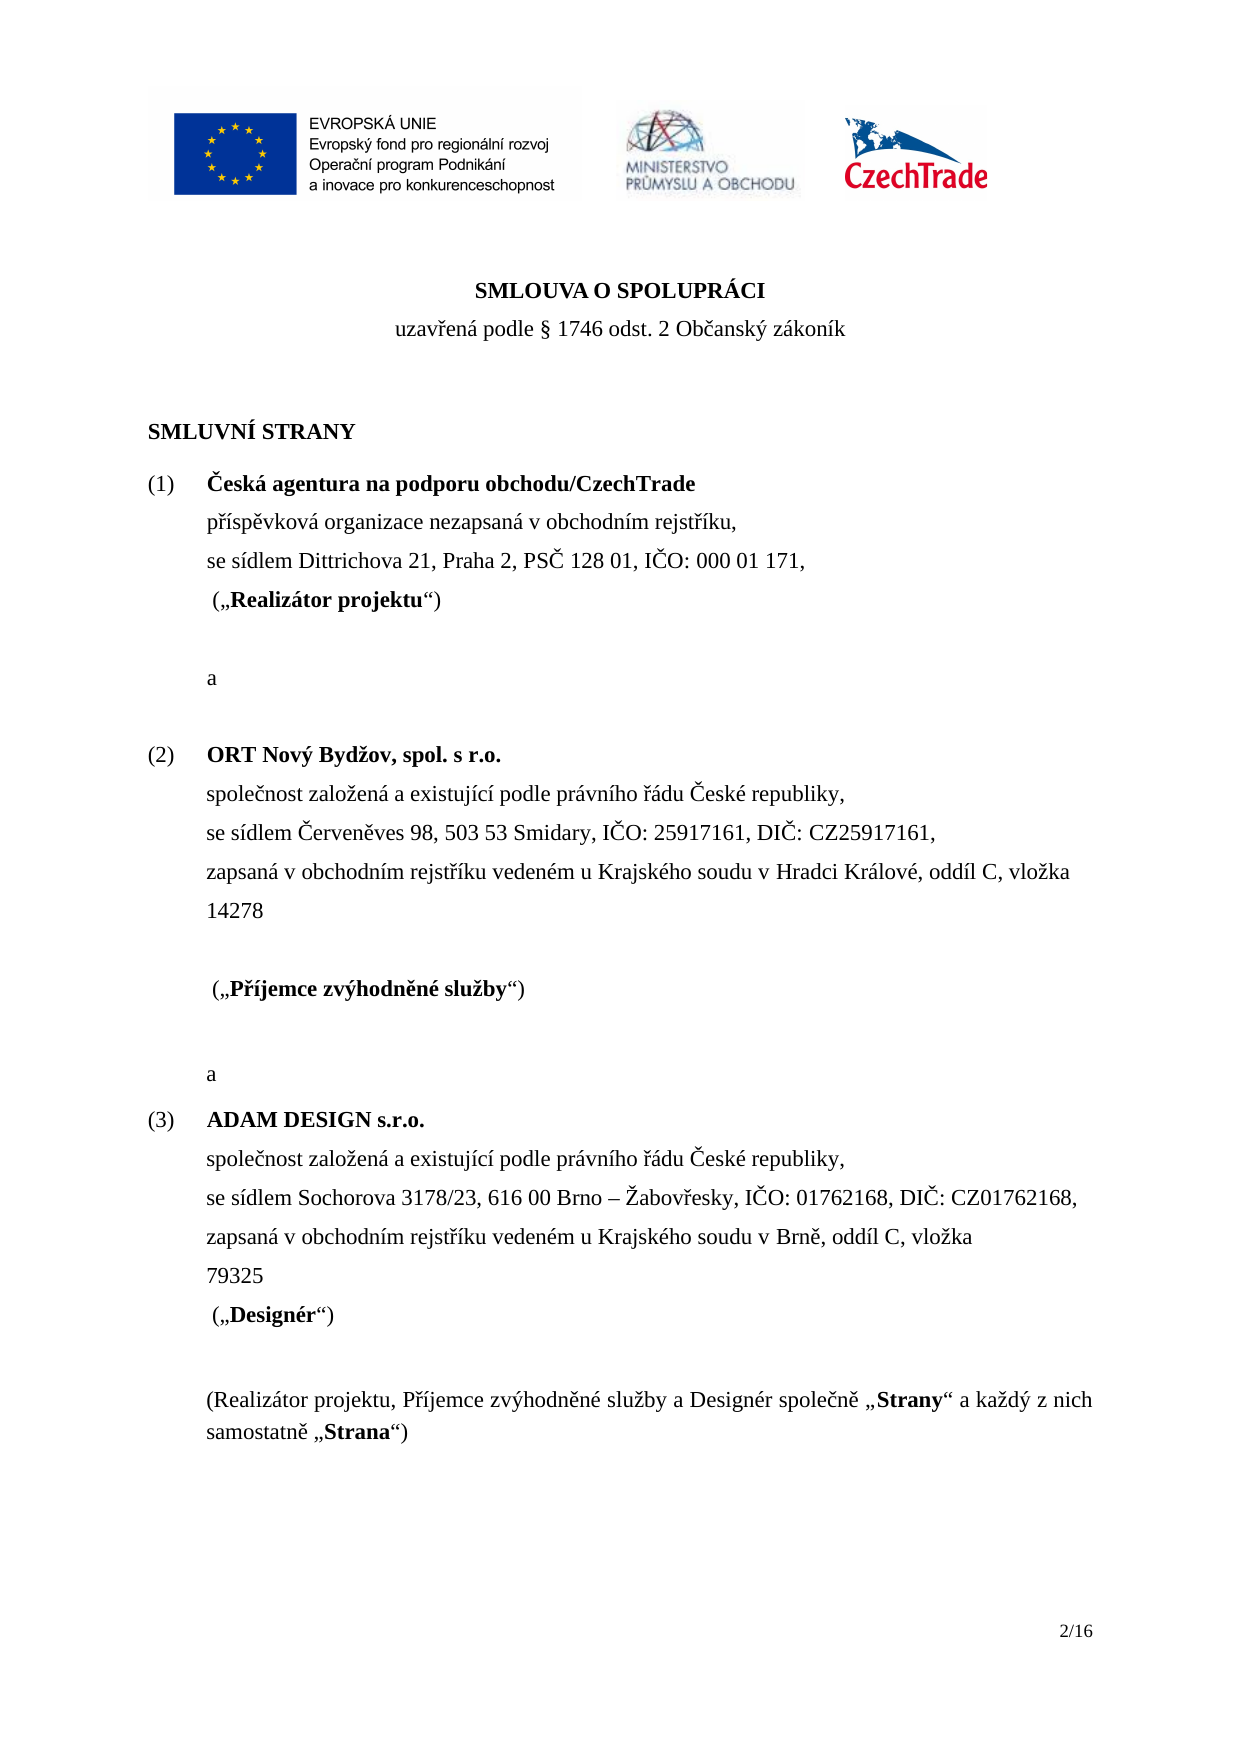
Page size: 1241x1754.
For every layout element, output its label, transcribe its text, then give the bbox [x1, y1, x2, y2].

text se sídlem Dittrichova 21, Praha 2, PSČ 128 01, IČO: 000 01 171, [207, 547, 1093, 574]
picture [845, 105, 988, 201]
text („Designér“) [206, 1301, 1093, 1327]
text příspěvková organizace nezapsaná v obchodním rejstříku, [207, 508, 1093, 535]
title SMLOUVA O spolupráci [148, 277, 1093, 303]
text se sídlem Sochorova 3178/23, 616 00 Brno – Žabovřesky, IČO: 01762168, DIČ: CZ01762168, [206, 1184, 1093, 1211]
text zapsaná v obchodním rejstříku vedeném u Krajského soudu v Hradci Králové, oddíl C, vložka [206, 858, 1093, 884]
picture [147, 86, 582, 201]
text zapsaná v obchodním rejstříku vedeném u Krajského soudu v Brně, oddíl C, vložka [206, 1223, 1093, 1249]
text 14278 [206, 897, 1093, 923]
list ADAM DESIGN s.r.o. [148, 1106, 1093, 1133]
text a [206, 1060, 1093, 1086]
text společnost založená a existující podle právního řádu České republiky, [206, 1145, 1093, 1172]
text uzavřená podle § 1746 odst. 2 Občanský zákoník [148, 316, 1093, 368]
list ORT Nový Bydžov, spol. s r.o. [148, 742, 1093, 768]
list Česká agentura na podporu obchodu/CzechTrade [148, 469, 1093, 496]
text a [207, 664, 1093, 690]
text 79325 [206, 1262, 1093, 1288]
text (Realizátor projektu, Příjemce zvýhodněné služby a Designér společně „Strany“ a každý z nich samostatně „Strana“) [206, 1386, 1093, 1444]
text („Příjemce zvýhodněné služby“) [206, 975, 1093, 1001]
text společnost založená a existující podle právního řádu České republiky, [206, 780, 1093, 807]
picture [616, 100, 805, 201]
text Smluvní strany [148, 418, 1093, 444]
text („Realizátor projektu“) [207, 586, 1093, 612]
text se sídlem Červeněves 98, 503 53 Smidary, IČO: 25917161, DIČ: CZ25917161, [206, 819, 1093, 846]
